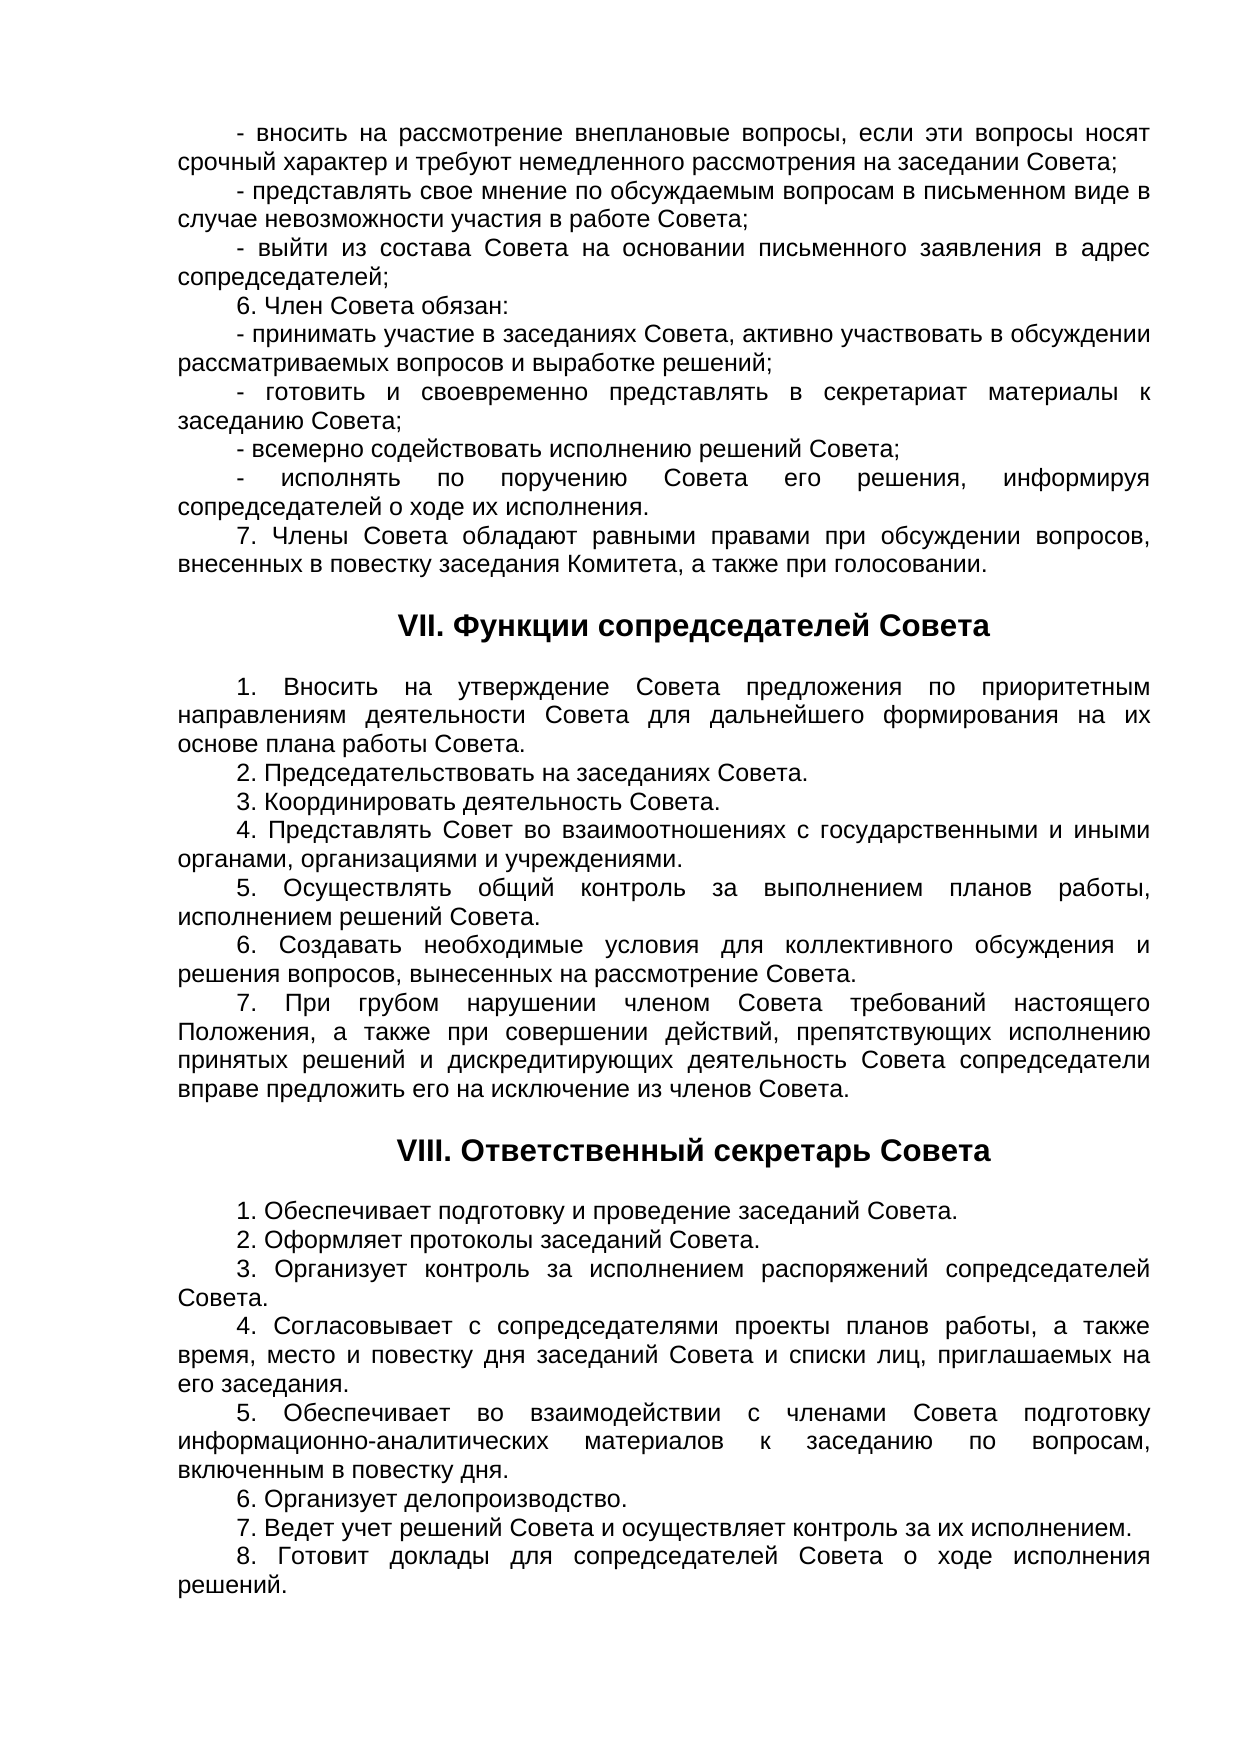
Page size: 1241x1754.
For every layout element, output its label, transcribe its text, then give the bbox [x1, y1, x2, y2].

text - выйти из состава Совета на основании письменного заявления в адрес сопредседателей; [177, 233, 1152, 291]
text VIII. Ответственный секретарь Совета [177, 1132, 1152, 1167]
text - представлять свое мнение по обсуждаемым вопросам в письменном виде в случае невозможности участия в работе Совета; [177, 176, 1152, 233]
text 3. Организует контроль за исполнением распоряжений сопредседателей Совета. [177, 1254, 1152, 1311]
text 4. Согласовывает с сопредседателями проекты планов работы, а также время, место и повестку дня заседаний Совета и списки лиц, приглашаемых на его заседания. [177, 1311, 1152, 1397]
text 6. Член Совета обязан: [177, 291, 1152, 319]
text - вносить на рассмотрение внеплановые вопросы, если эти вопросы носят срочный характер и требуют немедленного рассмотрения на заседании Совета; [177, 118, 1152, 176]
text 7. Ведет учет решений Совета и осуществляет контроль за их исполнением. [177, 1512, 1152, 1541]
text - всемерно содействовать исполнению решений Совета; [177, 434, 1152, 463]
text 1. Обеспечивает подготовку и проведение заседаний Совета. [177, 1196, 1152, 1225]
text - исполнять по поручению Совета его решения, информируя сопредседателей о ходе их исполнения. [177, 463, 1152, 521]
text 7. Члены Совета обладают равными правами при обсуждении вопросов, внесенных в повестку заседания Комитета, а также при голосовании. [177, 521, 1152, 578]
text 6. Создавать необходимые условия для коллективного обсуждения и решения вопросов, вынесенных на рассмотрение Совета. [177, 930, 1152, 988]
text VII. Функции сопредседателей Совета [177, 607, 1152, 643]
text 3. Координировать деятельность Совета. [177, 787, 1152, 815]
text - принимать участие в заседаниях Совета, активно участвовать в обсуждении рассматриваемых вопросов и выработке решений; [177, 319, 1152, 377]
text 8. Готовит доклады для сопредседателей Совета о ходе исполнения решений. [177, 1541, 1152, 1599]
text 1. Вносить на утверждение Совета предложения по приоритетным направлениям деятельности Совета для дальнейшего формирования на их основе плана работы Совета. [177, 672, 1152, 758]
text 4. Представлять Совет во взаимоотношениях с государственными и иными органами, организациями и учреждениями. [177, 815, 1152, 873]
text 5. Осуществлять общий контроль за выполнением планов работы, исполнением решений Совета. [177, 873, 1152, 930]
text 7. При грубом нарушении членом Совета требований настоящего Положения, а также при совершении действий, препятствующих исполнению принятых решений и дискредитирующих деятельность Совета сопредседатели вправе предложить его на исключение из членов Совета. [177, 988, 1152, 1103]
text - готовить и своевременно представлять в секретариат материалы к заседанию Совета; [177, 377, 1152, 434]
text 5. Обеспечивает во взаимодействии с членами Совета подготовку информационно-аналитических материалов к заседанию по вопросам, включенным в повестку дня. [177, 1397, 1152, 1484]
text 6. Организует делопроизводство. [177, 1484, 1152, 1512]
text 2. Оформляет протоколы заседаний Совета. [177, 1225, 1152, 1254]
text 2. Председательствовать на заседаниях Совета. [177, 758, 1152, 787]
